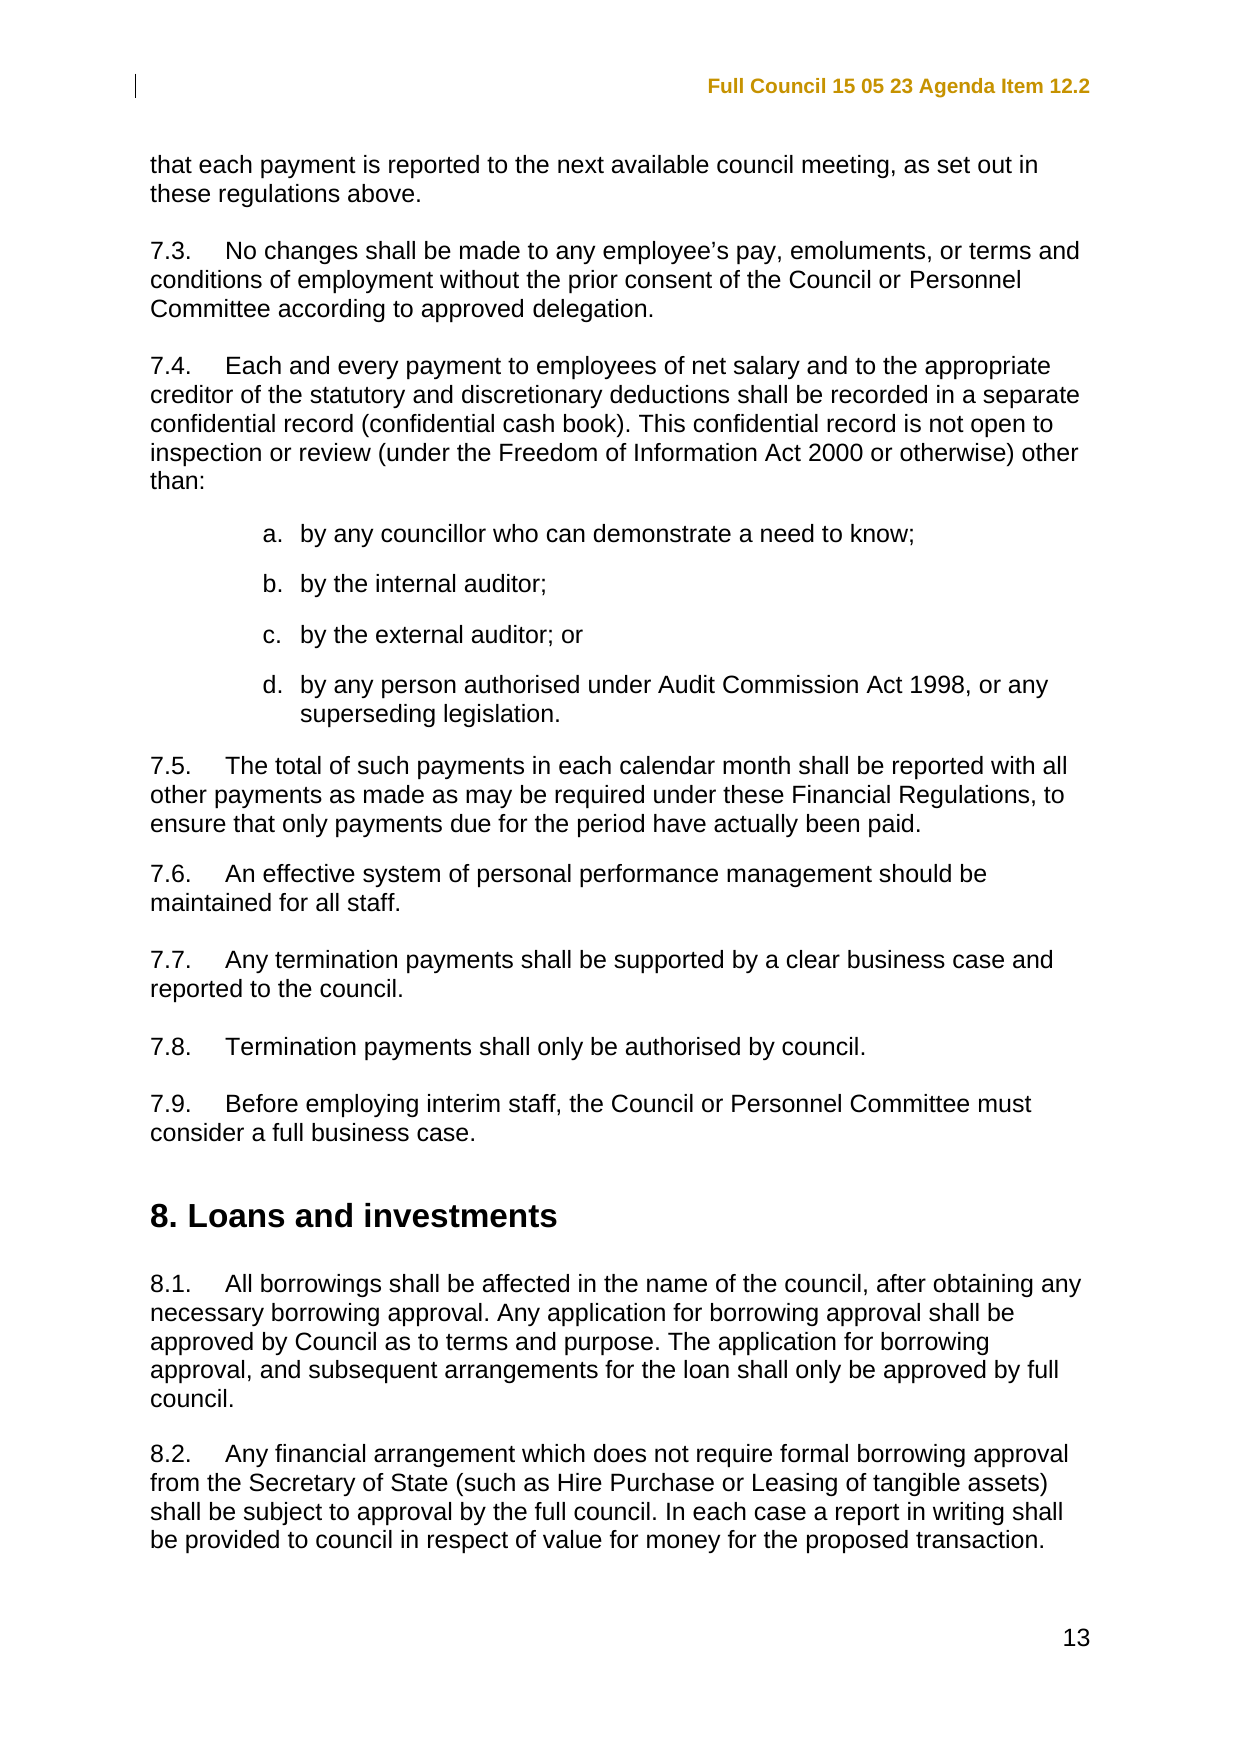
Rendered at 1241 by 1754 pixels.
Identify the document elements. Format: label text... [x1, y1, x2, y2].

list All borrowings shall be affected in the name of the council, after obtaining any necessary borrowing approval. Any application for borrowing approval shall be approved by Council as to terms and purpose. The application for borrowing approval, and subsequent arrangements for the loan shall only be approved by full council. [150, 1269, 1090, 1413]
list Any financial arrangement which does not require formal borrowing approval from the Secretary of State (such as Hire Purchase or Leasing of tangible assets) shall be subject to approval by the full council. In each case a report in writing shall be provided to council in respect of value for money for the proposed transaction. [150, 1439, 1090, 1554]
subtitle Loans and investments [150, 1196, 1090, 1234]
list No changes shall be made to any employee’s pay, emoluments, or terms and conditions of employment without the prior consent of the Council or Personnel Committee according to approved delegation. [150, 236, 1090, 322]
list Termination payments shall only be authorised by council. [150, 1032, 1090, 1060]
list Before employing interim staff, the Council or Personnel Committee must consider a full business case. [150, 1089, 1090, 1147]
list Each and every payment to employees of net salary and to the appropriate creditor of the statutory and discretionary deductions shall be recorded in a separate confidential record (confidential cash book). This confidential record is not open to inspection or review (under the Freedom of Information Act 2000 or otherwise) other than: [150, 351, 1090, 495]
list by the internal auditor; [262, 569, 1090, 598]
list by any councillor who can demonstrate a need to know; [262, 519, 1090, 548]
list The total of such payments in each calendar month shall be reported with all other payments as made as may be required under these Financial Regulations, to ensure that only payments due for the period have actually been paid. [150, 751, 1090, 838]
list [150, 150, 1090, 207]
list by the external auditor; or [262, 619, 1090, 648]
list An effective system of personal performance management should be maintained for all staff. [150, 859, 1090, 917]
list by any person authorised under Audit Commission Act 1998, or any superseding legislation. [262, 670, 1090, 727]
list Any termination payments shall be supported by a clear business case and reported to the council. [150, 945, 1090, 1003]
